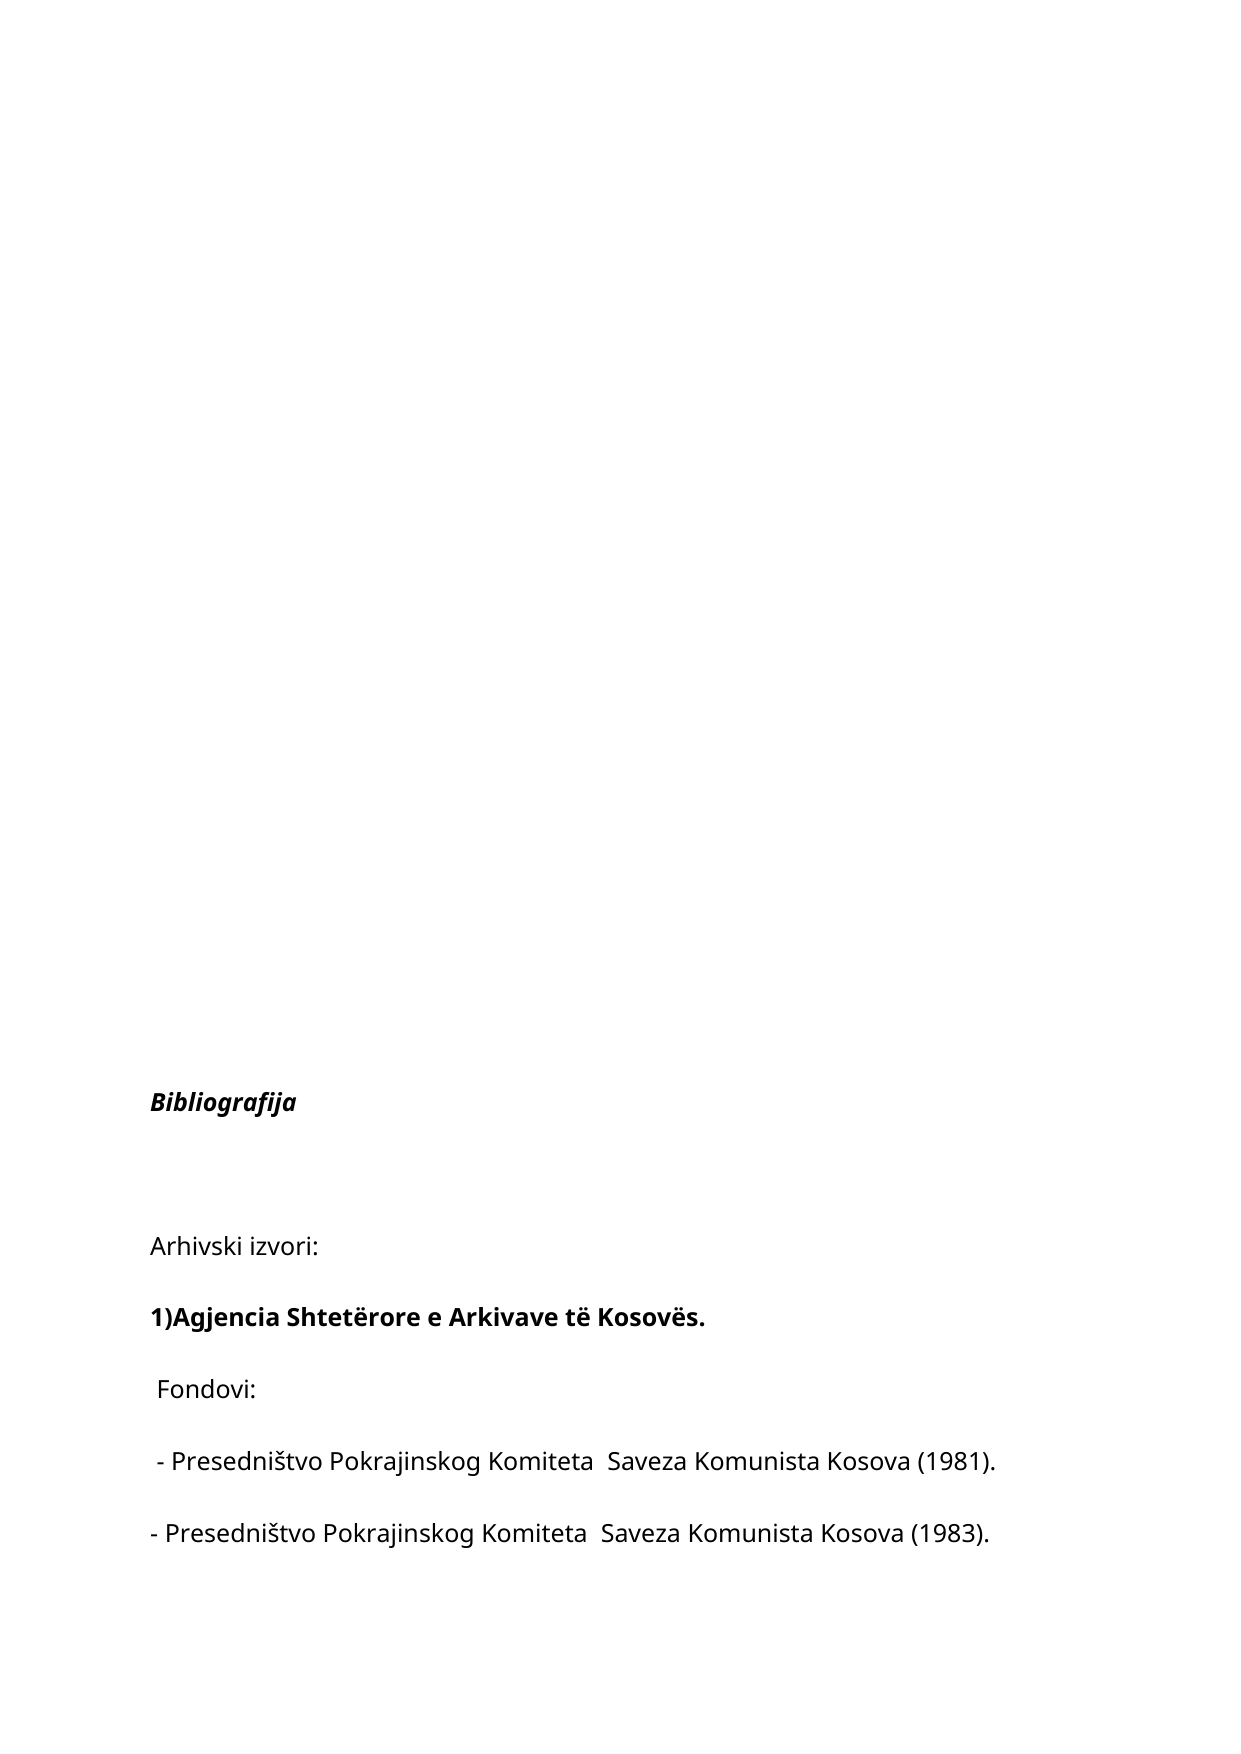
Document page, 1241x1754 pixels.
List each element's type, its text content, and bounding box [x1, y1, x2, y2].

text - Presedništvo Pokrajinskog Komiteta Saveza Komunista Kosova (1983). [150, 1516, 1090, 1550]
text Bibliografija [150, 1084, 1090, 1118]
text Arhivski izvori: [150, 1228, 1090, 1262]
text 1)Agjencia Shtetërore e Arkivave të Kosovës. [150, 1300, 1090, 1334]
text Fondovi: [150, 1372, 1090, 1406]
text - Presedništvo Pokrajinskog Komiteta Saveza Komunista Kosova (1981). [150, 1444, 1090, 1478]
